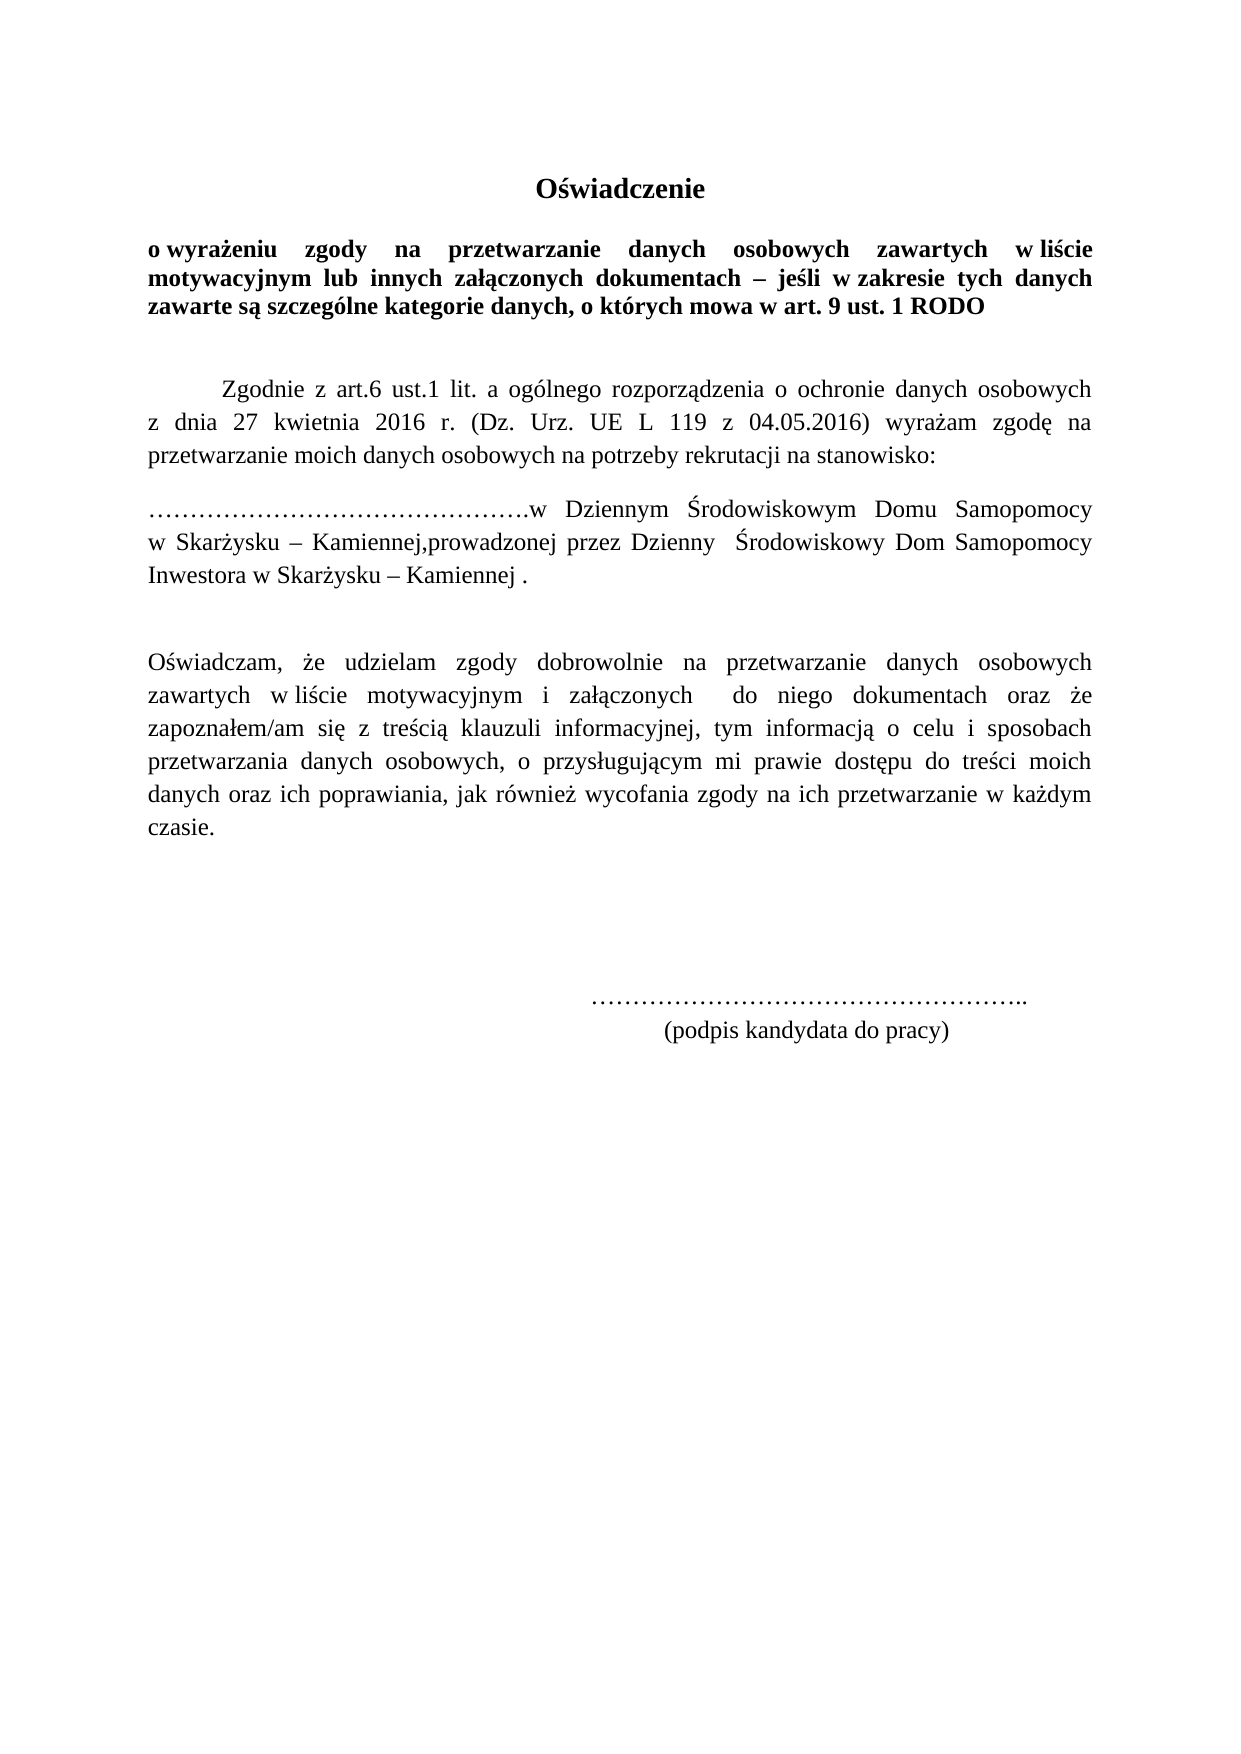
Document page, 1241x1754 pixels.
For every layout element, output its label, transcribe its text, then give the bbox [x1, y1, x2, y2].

text …………………………………………….. [148, 913, 1093, 1011]
list o wyrażeniu zgody na przetwarzanie danych osobowych zawartych w liście motywacyjnym lub innych załączonych dokumentach – jeśli w zakresie tych danych zawarte są szczególne kategorie danych, o których mowa w art. 9 ust. 1 RODO [148, 234, 1093, 320]
list (podpis kandydata do pracy) [148, 1016, 1093, 1044]
list Oświadczenie [148, 172, 1093, 205]
text Zgodnie z art.6 ust.1 lit. a ogólnego rozporządzenia o ochronie danych osobowych z dnia 27 kwietnia 2016 r. (Dz. Urz. UE L 119 z 04.05.2016) wyrażam zgodę na przetwarzanie moich danych osobowych na potrzeby rekrutacji na stanowisko: [148, 374, 1093, 469]
text ……………………………………….w Dziennym Środowiskowym Domu Samopomocy w Skarżysku – Kamiennej,prowadzonej przez Dzienny Środowiskowy Dom Samopomocy Inwestora w Skarżysku – Kamiennej . [148, 494, 1093, 589]
text Oświadczam, że udzielam zgody dobrowolnie na przetwarzanie danych osobowych zawartych w liście motywacyjnym i załączonych do niego dokumentach oraz że zapoznałem/am się z treścią klauzuli informacyjnej, tym informacją o celu i sposobach przetwarzania danych osobowych, o przysługującym mi prawie dostępu do treści moich danych oraz ich poprawiania, jak również wycofania zgody na ich przetwarzanie w każdym czasie. [148, 647, 1093, 841]
